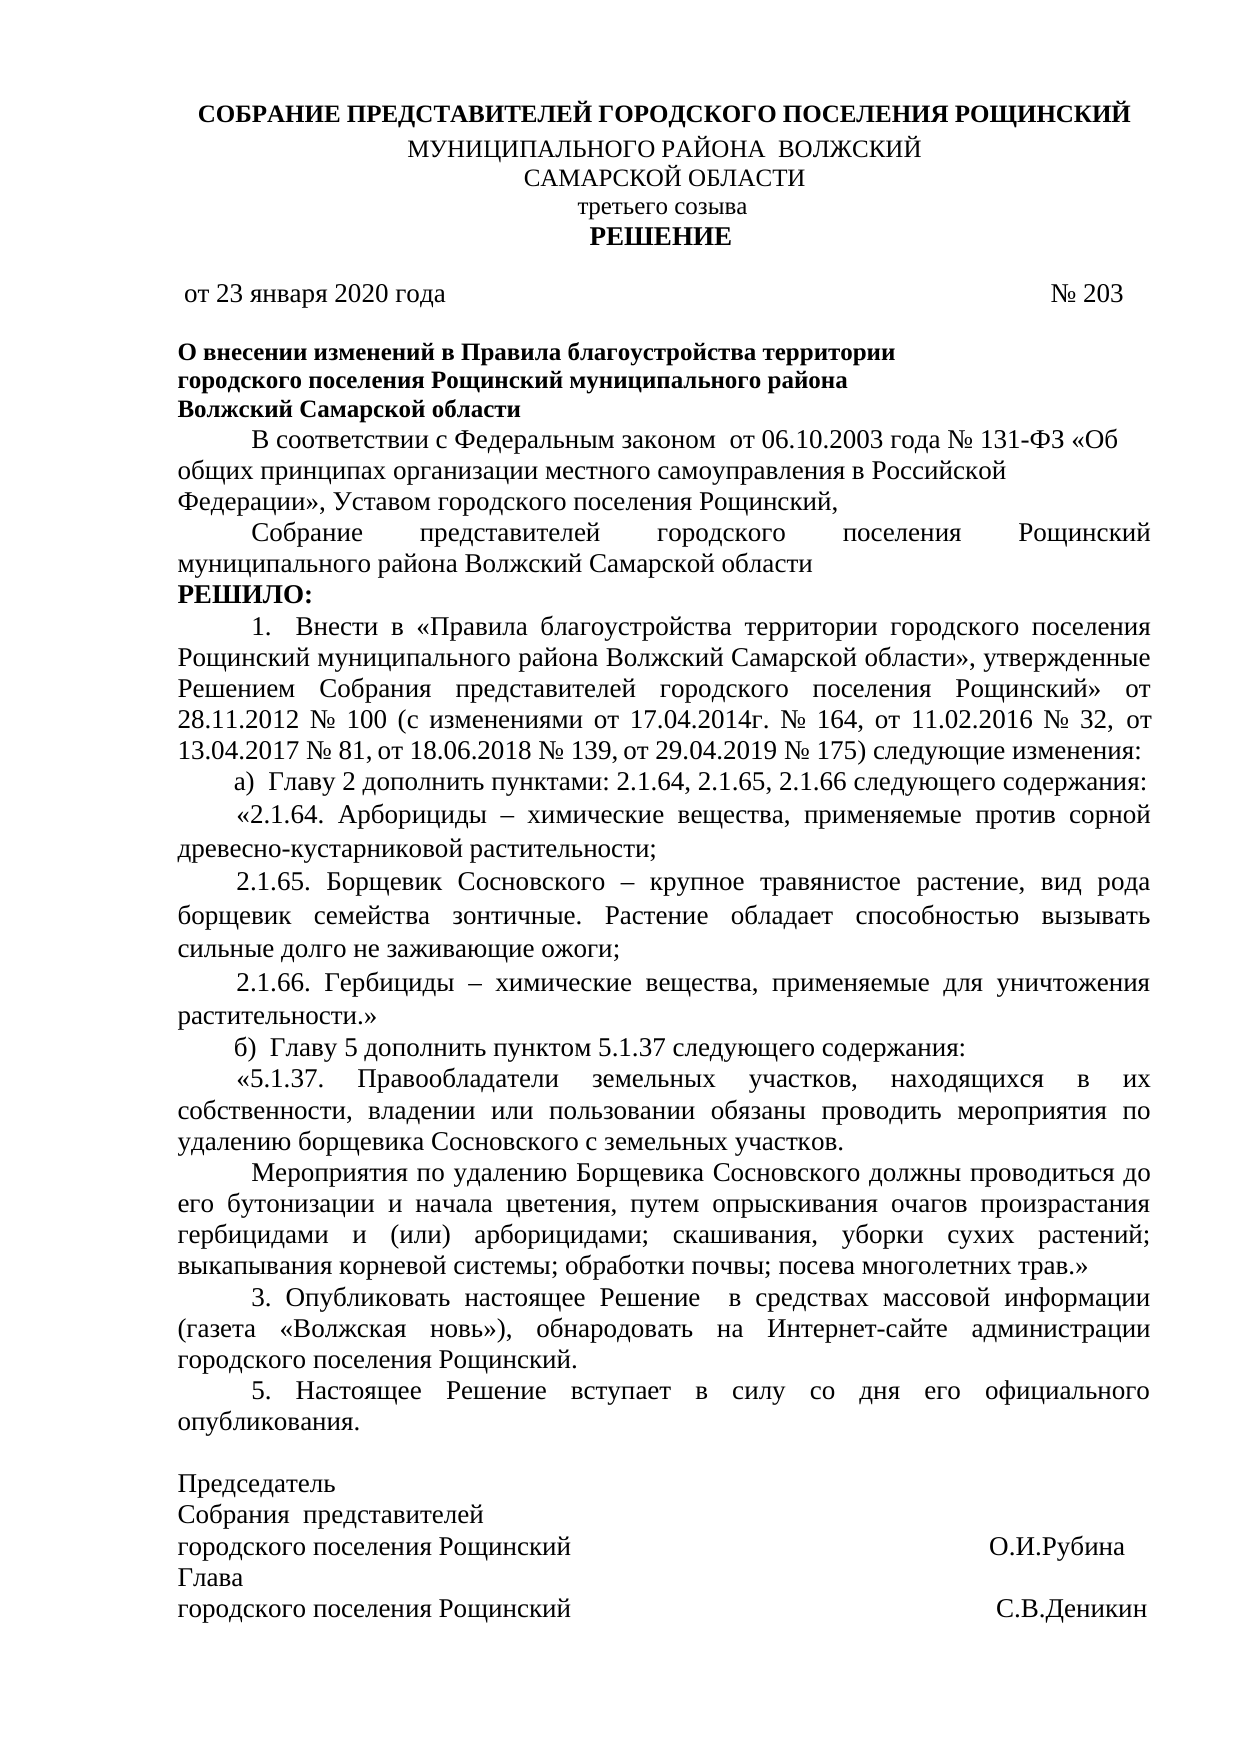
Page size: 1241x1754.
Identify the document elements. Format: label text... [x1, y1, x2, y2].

text 5. Настоящее Решение вступает в силу со дня его официального опубликования. [177, 1374, 1152, 1436]
text 2.1.65. Борщевик Сосновского – крупное травянистое растение, вид рода борщевик семейства зонтичные. Растение обладает способностью вызывать сильные долго не заживающие ожоги; [177, 864, 1152, 964]
list Внести в «Правила благоустройства территории городского поселения Рощинский муниципального района Волжский Самарской области», утвержденные Решением Собрания представителей городского поселения Рощинский» от 28.11.2012 № 100 (с изменениями от 17.04.2014г. № 164, от 11.02.2016 № 32, от 13.04.2017 № 81, от 18.06.2018 № 139, от 29.04.2019 № 175) следующие изменения: [177, 610, 1152, 766]
text Мероприятия по удалению Борщевика Сосновского должны проводиться до его бутонизации и начала цветения, путем опрыскивания очагов произрастания гербицидами и (или) арборицидами; скашивания, уборки сухих растений; выкапывания корневой системы; обработки почвы; посева многолетних трав.» [177, 1156, 1152, 1281]
text САМАРСКОЙ ОБЛАСТИ [177, 163, 1152, 191]
text МУНИЦИПАЛЬНОГО РАЙОНА ВОЛЖСКИЙ [177, 134, 1152, 163]
text а) Главу 2 дополнить пунктами: 2.1.64, 2.1.65, 2.1.66 следующего содержания: [177, 766, 1152, 797]
text Собрания представителей [177, 1499, 1152, 1530]
text от 23 января 2020 года № 203 [177, 277, 1152, 308]
text Глава [177, 1561, 1152, 1592]
text РЕШИЛО: [177, 579, 1152, 610]
text Председатель [177, 1467, 1152, 1499]
text 2.1.66. Гербициды – химические вещества, применяемые для уничтожения растительности.» [177, 964, 1152, 1031]
text В соответствии с Федеральным законом от 06.10.2003 года № 131-ФЗ «Об общих принципах организации местного самоуправления в Российской Федерации», Уставом городского поселения Рощинский, [177, 423, 1152, 516]
text городского поселения Рощинский С.В.Деникин [177, 1592, 1152, 1623]
text «5.1.37. Правообладатели земельных участков, находящихся в их собственности, владении или пользовании обязаны проводить мероприятия по удалению борщевика Сосновского с земельных участков. [177, 1063, 1152, 1156]
text б) Главу 5 дополнить пунктом 5.1.37 следующего содержания: [177, 1031, 1152, 1063]
text Собрание представителей городского поселения Рощинский муниципального района Волжский Самарской области [177, 516, 1152, 579]
text городского поселения Рощинский муниципального района [177, 365, 1152, 394]
text О внесении изменений в Правила благоустройства территории [177, 337, 1152, 365]
text третьего созыва [177, 191, 1152, 220]
text «2.1.64. Арборициды – химические вещества, применяемые против сорной древесно-кустарниковой растительности; [177, 797, 1152, 864]
text РЕШЕНИЕ [177, 220, 1152, 251]
text городского поселения Рощинский О.И.Рубина [177, 1530, 1152, 1561]
text 3. Опубликовать настоящее Решение в средствах массовой информации (газета «Волжская новь»), обнародовать на Интернет-сайте администрации городского поселения Рощинский. [177, 1281, 1152, 1374]
text СОБРАНИЕ ПРЕДСТАВИТЕЛЕЙ ГОРОДСКОГО ПОСЕЛЕНИЯ РОЩИНСКИЙ [177, 99, 1152, 128]
text Волжский Самарской области [177, 394, 1152, 423]
